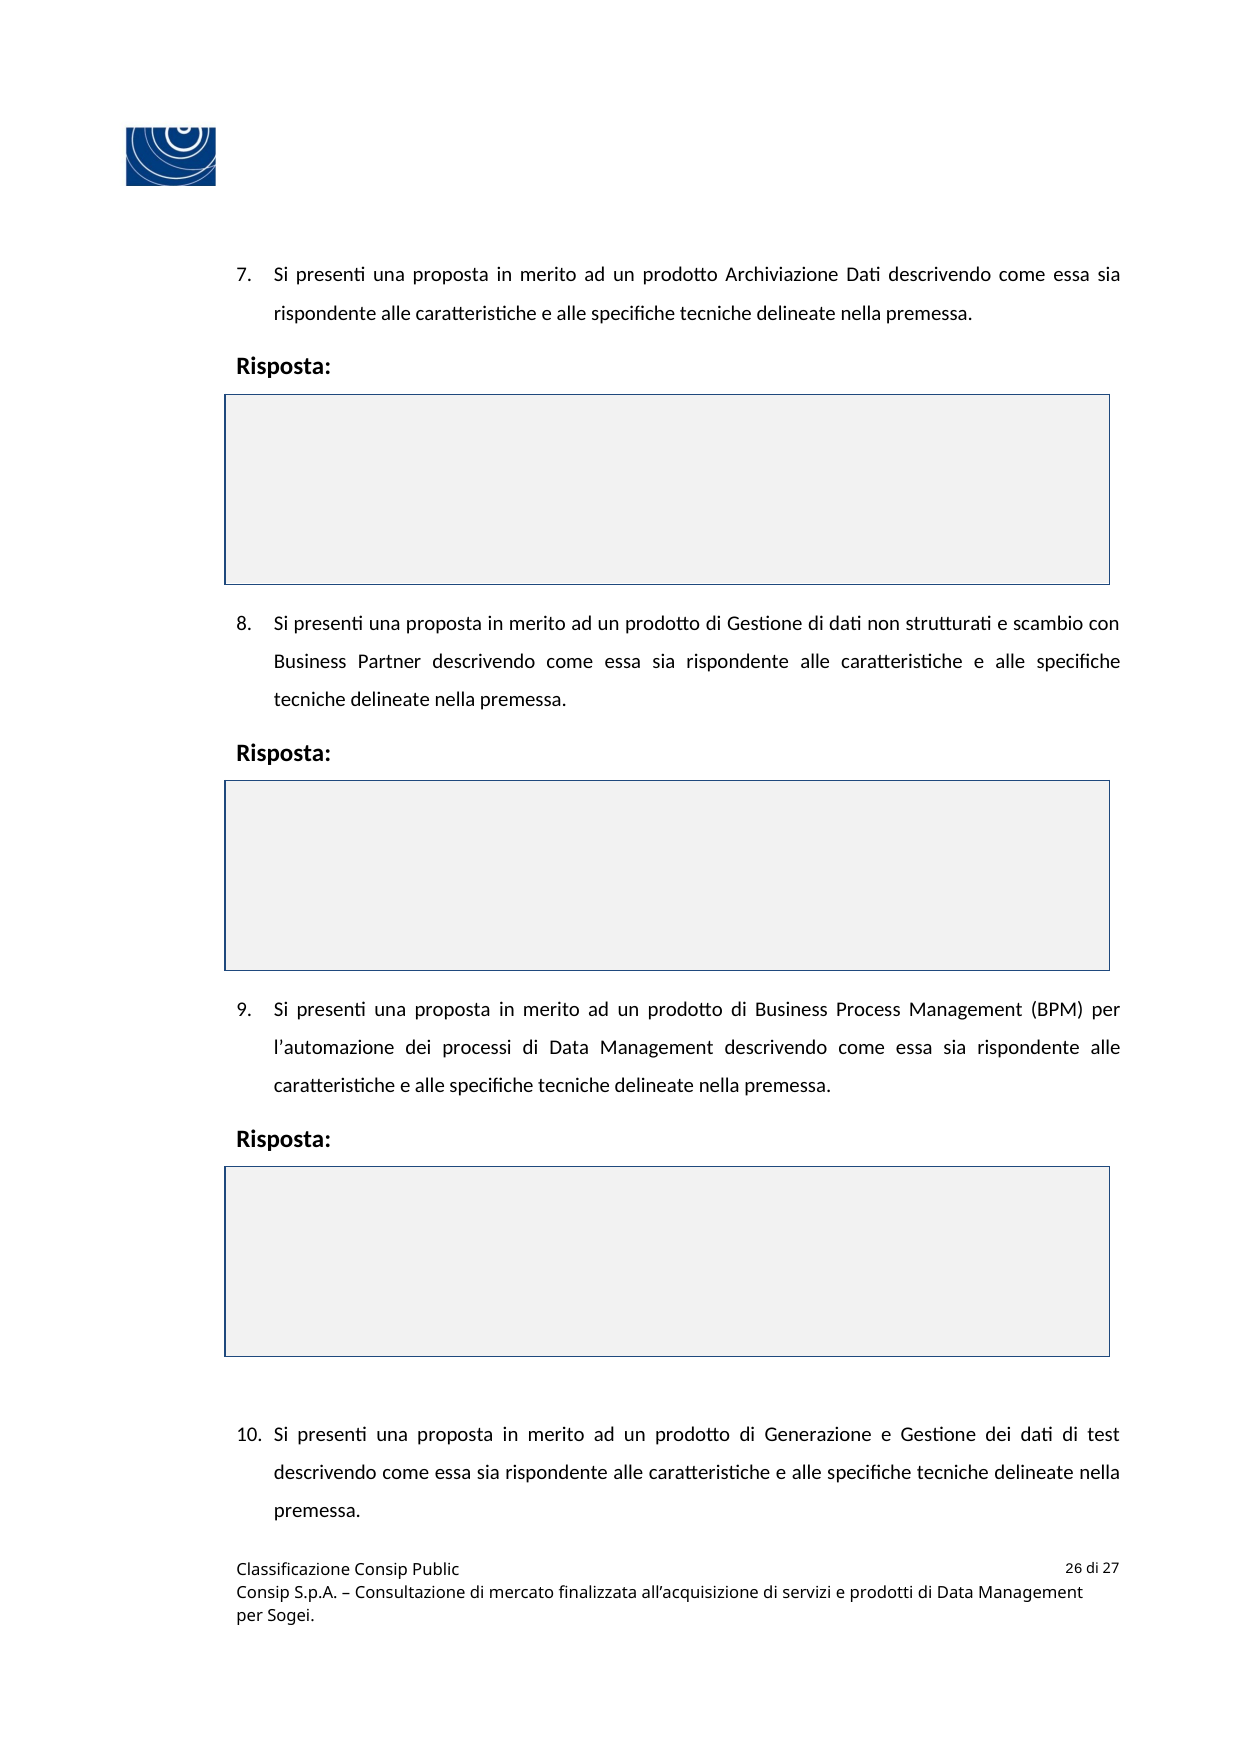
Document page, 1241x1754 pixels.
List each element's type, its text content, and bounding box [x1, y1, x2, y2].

subtitle Risposta: [236, 737, 1122, 767]
list Si presenti una proposta in merito ad un prodotto di Generazione e Gestione dei dati di test descrivendo come essa sia rispondente alle caratteristiche e alle specifiche tecniche delineate nella premessa. [236, 1421, 1122, 1522]
subtitle Risposta: [236, 1123, 1122, 1154]
table_header [226, 395, 1109, 583]
table_header [226, 781, 1109, 970]
table_header [226, 1167, 1109, 1356]
list Si presenti una proposta in merito ad un prodotto Archiviazione Dati descrivendo come essa sia rispondente alle caratteristiche e alle specifiche tecniche delineate nella premessa. [236, 262, 1122, 325]
picture [0, 0, 216, 184]
subtitle Risposta: [236, 350, 1122, 381]
list Si presenti una proposta in merito ad un prodotto di Gestione di dati non strutturati e scambio con Business Partner descrivendo come essa sia rispondente alle caratteristiche e alle specifiche tecniche delineate nella premessa. [236, 610, 1122, 712]
list Si presenti una proposta in merito ad un prodotto di Business Process Management (BPM) per l’automazione dei processi di Data Management descrivendo come essa sia rispondente alle caratteristiche e alle specifiche tecniche delineate nella premessa. [236, 996, 1122, 1098]
